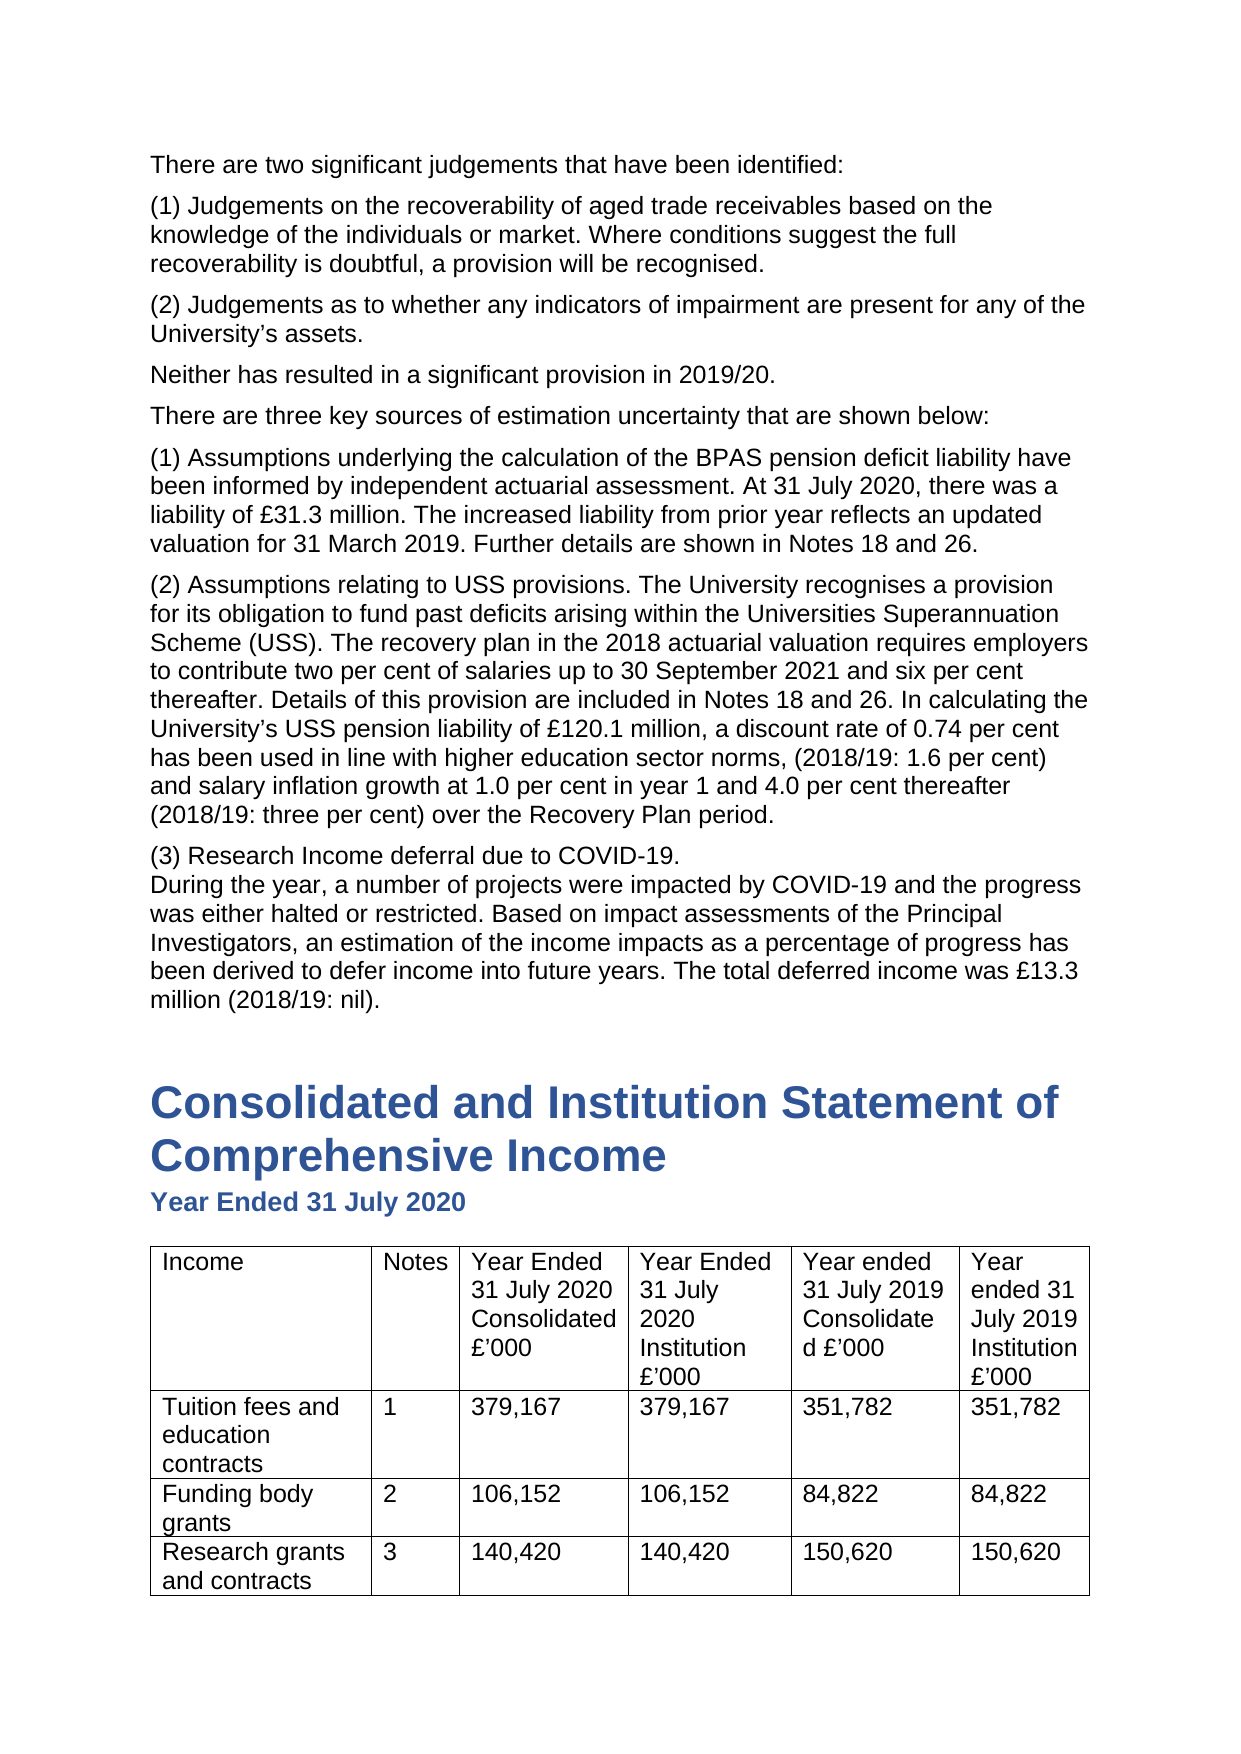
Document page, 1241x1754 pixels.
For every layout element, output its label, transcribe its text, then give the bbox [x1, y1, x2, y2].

table_cell 351,782 [792, 1391, 959, 1478]
subtitle Year Ended 31 July 2020 [150, 1186, 1090, 1217]
text There are two significant judgements that have been identified: [150, 150, 1090, 179]
table_header Income [151, 1247, 371, 1390]
table_cell 140,420 [629, 1537, 791, 1595]
text (2) Judgements as to whether any indicators of impairment are present for any of the [150, 290, 1090, 319]
table_cell 106,152 [460, 1479, 628, 1536]
table_cell 379,167 [629, 1391, 791, 1478]
table_cell 150,620 [792, 1537, 959, 1595]
table_cell 3 [372, 1537, 459, 1595]
text (1) Judgements on the recoverability of aged trade receivables based on the knowledge of the individuals or market. Where conditions suggest the full recoverability is doubtful, a provision will be recognised. [150, 191, 1090, 277]
text (1) Assumptions underlying the calculation of the BPAS pension deficit liability have been informed by independent actuarial assessment. At 31 July 2020, there was a liability of £31.3 million. The increased liability from prior year reflects an updated valuation for 31 March 2019. Further details are shown in Notes 18 and 26. [150, 442, 1090, 557]
table_cell Research grants and contracts [151, 1537, 371, 1595]
table_header Notes [372, 1247, 459, 1390]
table_cell 2 [372, 1479, 459, 1536]
table_cell Tuition fees and education contracts [151, 1391, 371, 1478]
table_cell 140,420 [460, 1537, 628, 1595]
table_header Year ended 31 July 2019 Consolidated £’000 [792, 1247, 959, 1390]
text During the year, a number of projects were impacted by COVID-19 and the progress was either halted or restricted. Based on impact assessments of the Principal Investigators, an estimation of the income impacts as a percentage of progress has been derived to defer income into future years. The total deferred income was £13.3 million (2018/19: nil). [150, 870, 1090, 1014]
text Neither has resulted in a significant provision in 2019/20. [150, 360, 1090, 389]
table_cell 84,822 [960, 1479, 1089, 1536]
table_cell 106,152 [629, 1479, 791, 1536]
table_cell 351,782 [960, 1391, 1089, 1478]
text (2) Assumptions relating to USS provisions. The University recognises a provision for its obligation to fund past deficits arising within the Universities Superannuation Scheme (USS). The recovery plan in the 2018 actuarial valuation requires employers to contribute two per cent of salaries up to 30 September 2021 and six per cent thereafter. Details of this provision are included in Notes 18 and 26. In calculating the University’s USS pension liability of £120.1 million, a discount rate of 0.74 per cent has been used in line with higher education sector norms, (2018/19: 1.6 per cent) and salary inflation growth at 1.0 per cent in year 1 and 4.0 per cent thereafter (2018/19: three per cent) over the Recovery Plan period. [150, 570, 1090, 829]
text (3) Research Income deferral due to COVID-19. [150, 841, 1090, 870]
table_cell 150,620 [960, 1537, 1089, 1595]
table_header Year ended 31 July 2019 Institution £’000 [960, 1247, 1089, 1390]
table_header Year Ended 31 July 2020 Consolidated £’000 [460, 1247, 628, 1390]
text There are three key sources of estimation uncertainty that are shown below: [150, 401, 1090, 430]
table_header Year Ended 31 July 2020 Institution £’000 [629, 1247, 791, 1390]
table_cell 1 [372, 1391, 459, 1478]
text University’s assets. [150, 319, 1090, 347]
table_cell Funding body grants [151, 1479, 371, 1536]
table_cell 379,167 [460, 1391, 628, 1478]
table_cell 84,822 [792, 1479, 959, 1536]
subtitle Consolidated and Institution Statement of Comprehensive Income [150, 1076, 1090, 1181]
